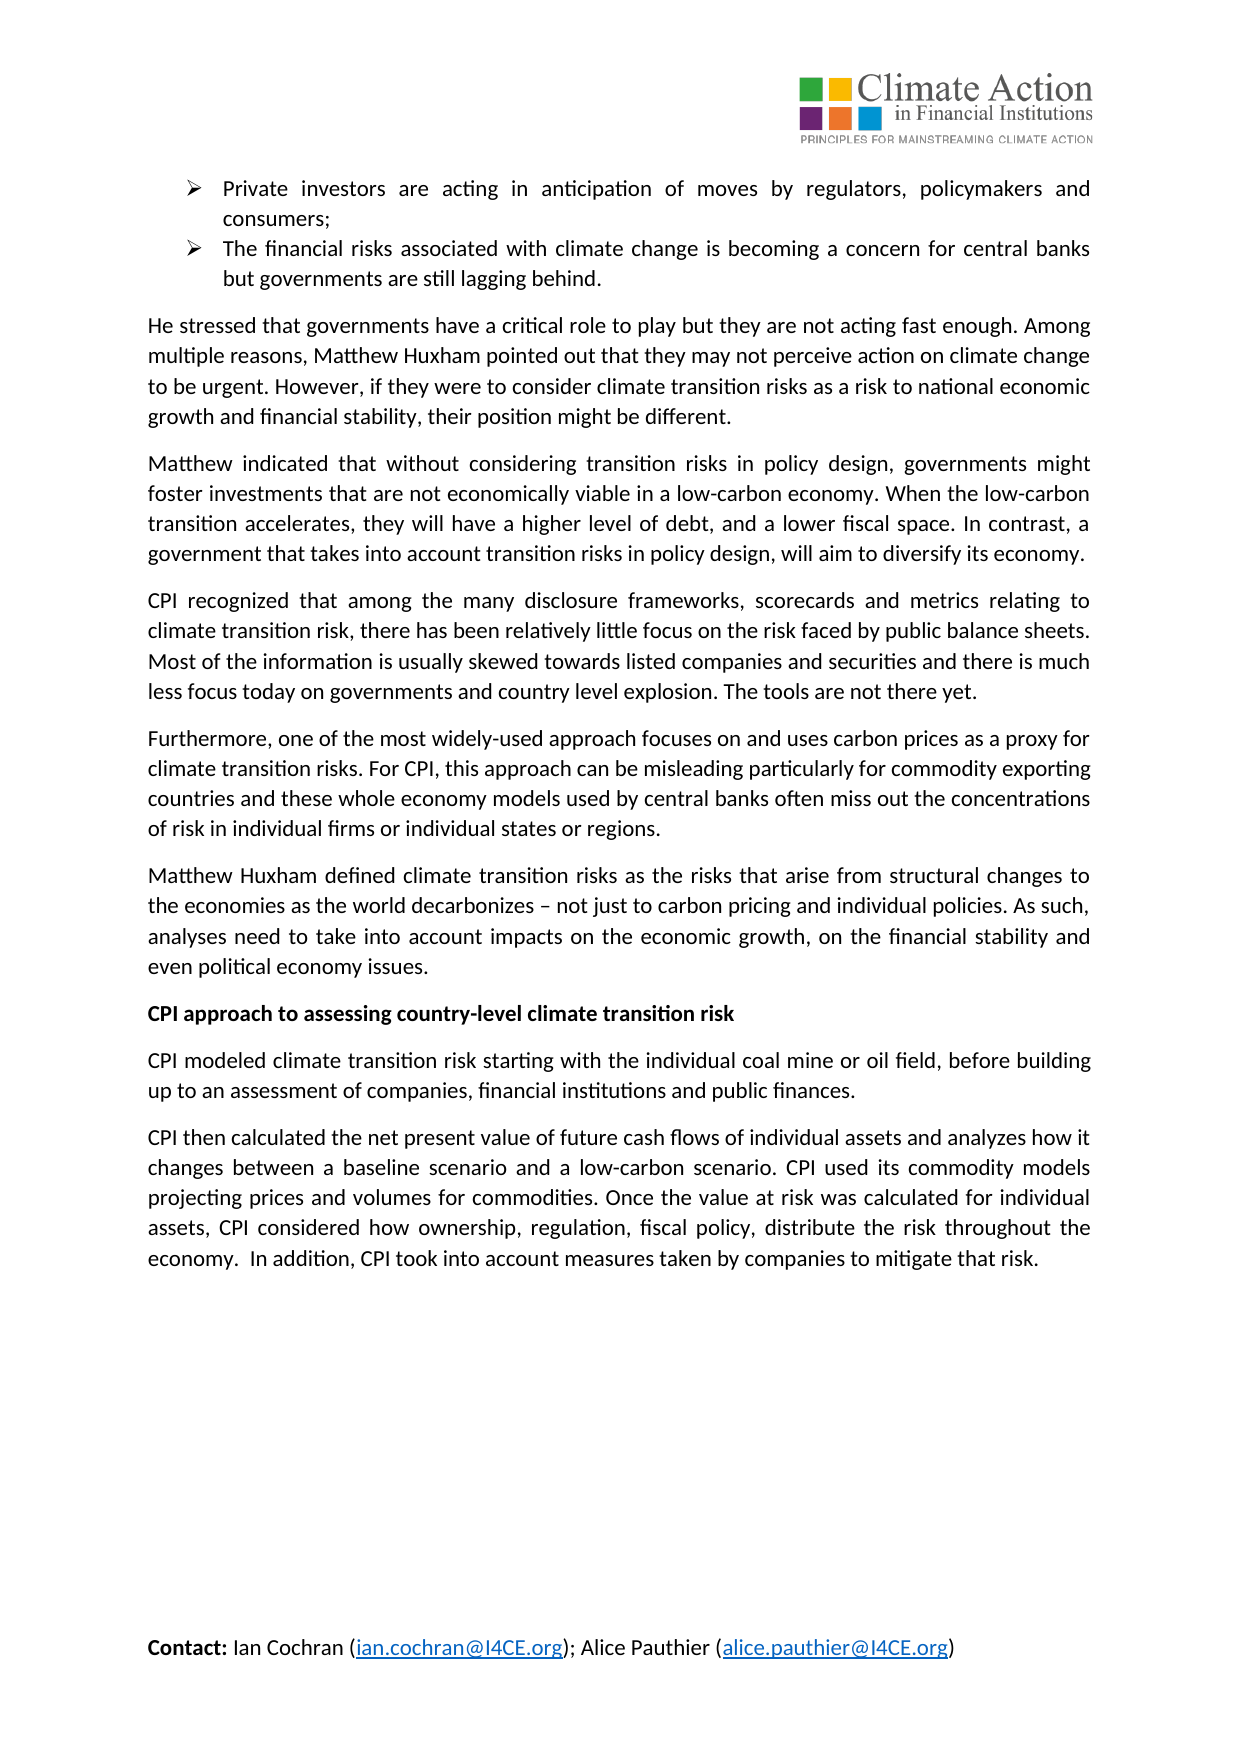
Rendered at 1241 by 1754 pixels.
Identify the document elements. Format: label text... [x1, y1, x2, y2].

text Matthew indicated that without considering transition risks in policy design, governments might foster investments that are not economically viable in a low-carbon economy. When the low-carbon transition accelerates, they will have a higher level of debt, and a lower fiscal space. In contrast, a government that takes into account transition risks in policy design, will aim to diversify its economy. [148, 449, 1092, 568]
text He stressed that governments have a critical role to play but they are not acting fast enough. Among multiple reasons, Matthew Huxham pointed out that they may not perceive action on climate change to be urgent. However, if they were to consider climate transition risks as a risk to national economic growth and financial stability, their position might be different. [148, 311, 1092, 430]
list Private investors are acting in anticipation of moves by regulators, policymakers and consumers; [185, 174, 1092, 232]
text Furthermore, one of the most widely-used approach focuses on and uses carbon prices as a proxy for climate transition risks. For CPI, this approach can be misleading particularly for commodity exporting countries and these whole economy models used by central banks often miss out the concentrations of risk in individual firms or individual states or regions. [148, 724, 1092, 843]
text CPI approach to assessing country-level climate transition risk [148, 999, 1092, 1027]
text CPI modeled climate transition risk starting with the individual coal mine or oil field, before building up to an assessment of companies, financial institutions and public finances. [148, 1046, 1092, 1104]
picture [799, 73, 1093, 146]
text CPI then calculated the net present value of future cash flows of individual assets and analyzes how it changes between a baseline scenario and a low-carbon scenario. CPI used its commodity models projecting prices and volumes for commodities. Once the value at risk was calculated for individual assets, CPI considered how ownership, regulation, fiscal policy, distribute the risk throughout the economy. In addition, CPI took into account measures taken by companies to mitigate that risk. [148, 1123, 1092, 1272]
list The financial risks associated with climate change is becoming a concern for central banks but governments are still lagging behind. [185, 234, 1092, 293]
text CPI recognized that among the many disclosure frameworks, scorecards and metrics relating to climate transition risk, there has been relatively little focus on the risk faced by public balance sheets. Most of the information is usually skewed towards listed companies and securities and there is much less focus today on governments and country level explosion. The tools are not there yet. [148, 586, 1092, 705]
text Matthew Huxham defined climate transition risks as the risks that arise from structural changes to the economies as the world decarbonizes – not just to carbon pricing and individual policies. As such, analyses need to take into account impacts on the economic growth, on the financial stability and even political economy issues. [148, 861, 1092, 980]
